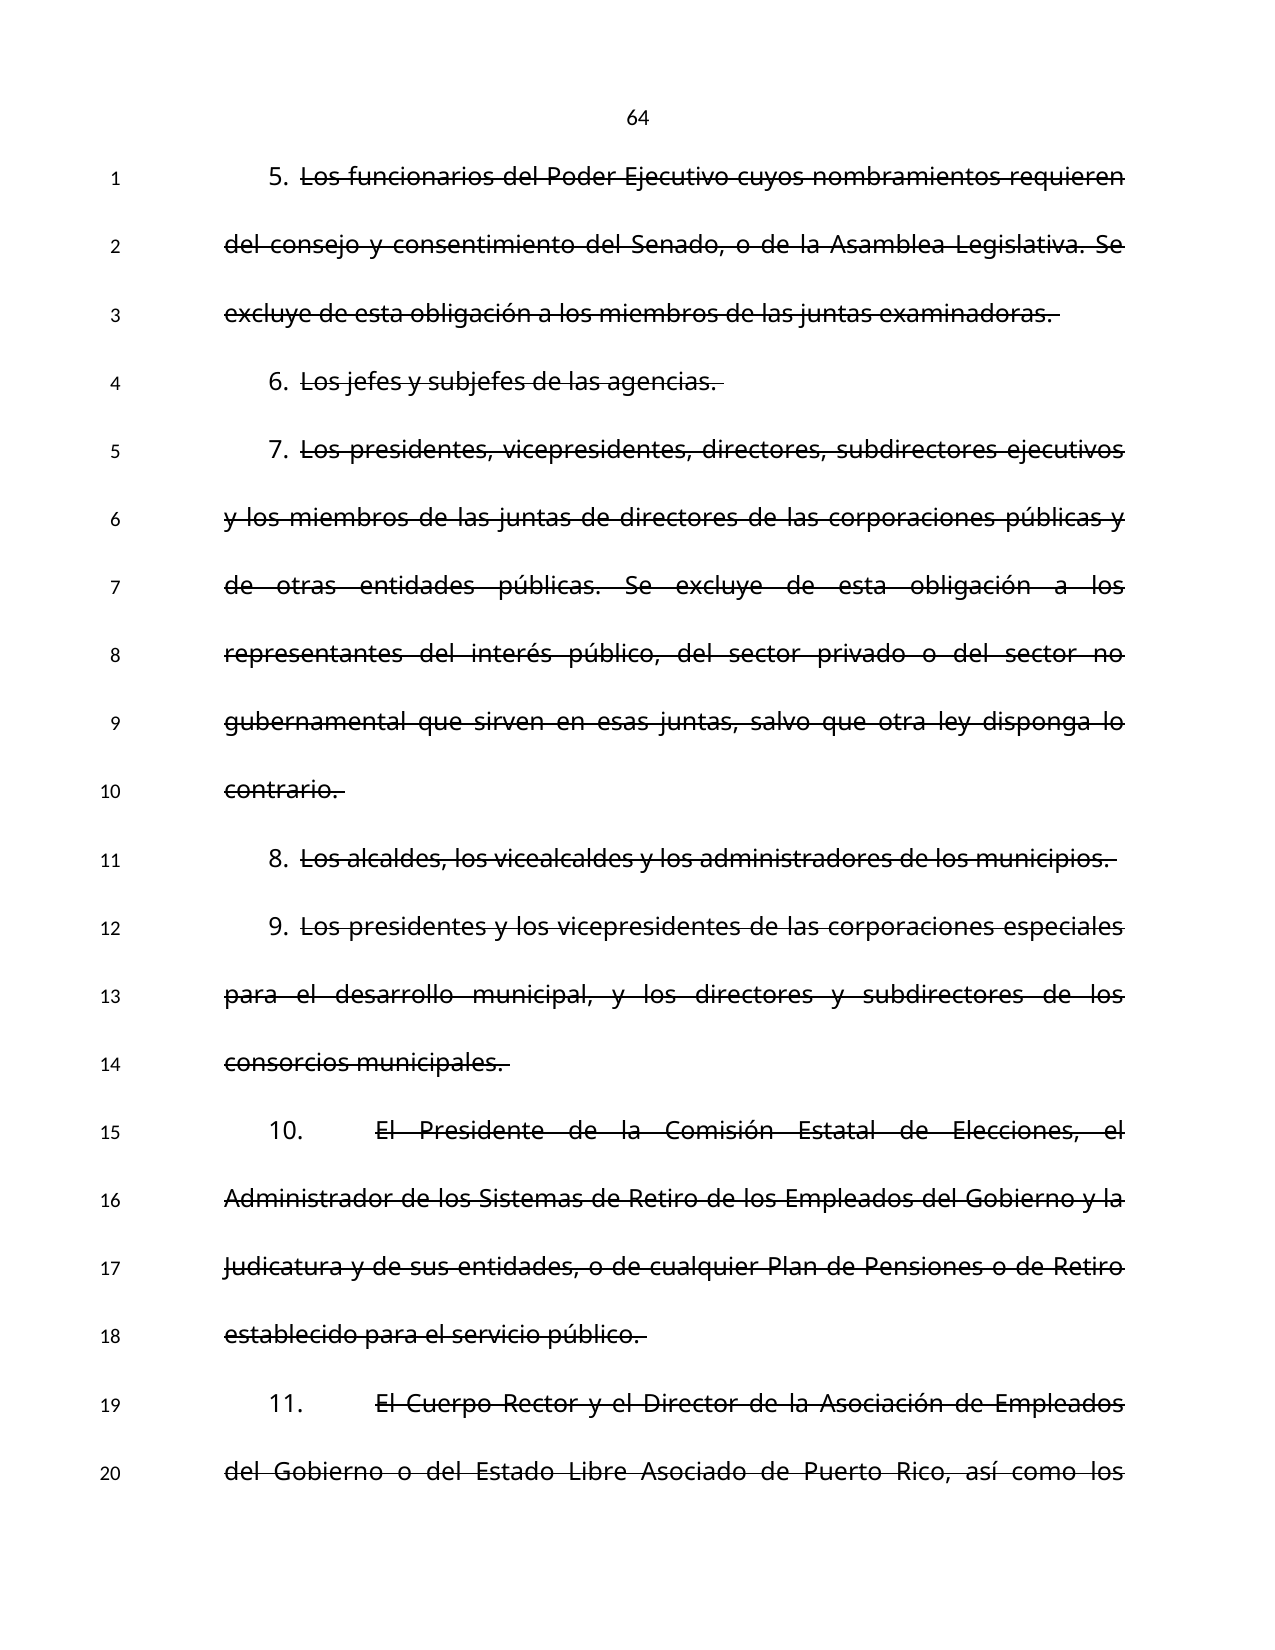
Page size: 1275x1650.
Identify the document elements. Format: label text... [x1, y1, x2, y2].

list Los funcionarios del Poder Ejecutivo cuyos nombramientos requieren del consejo y consentimiento del Senado, o de la Asamblea Legislativa. Se excluye de esta obligación a los miembros de las juntas examinadoras. [224, 159, 1125, 246]
list Los presidentes, vicepresidentes, directores, subdirectores ejecutivos y los miembros de las juntas de directores de las corporaciones públicas y de otras entidades públicas. Se excluye de esta obligación a los representantes del interés público, del sector privado o del sector no gubernamental que sirven en esas juntas, salvo que otra ley disponga lo contrario. [224, 432, 1125, 519]
list Los jefes y subjefes de las agencias. [224, 363, 1125, 397]
list El Presidente de la Comisión Estatal de Elecciones, el Administrador de los Sistemas de Retiro de los Empleados del Gobierno y la Judicatura y de sus entidades, o de cualquier Plan de Pensiones o de Retiro establecido para el servicio público. [224, 1270, 1125, 1351]
list Los funcionarios del Poder Ejecutivo cuyos nombramientos requieren del consejo y consentimiento del Senado, o de la Asamblea Legislativa. Se excluye de esta obligación a los miembros de las juntas examinadoras. [224, 248, 1125, 329]
list Los presidentes y los vicepresidentes de las corporaciones especiales para el desarrollo municipal, y los directores y subdirectores de los consorcios municipales. [224, 908, 1125, 996]
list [224, 1474, 1125, 1487]
list El Presidente de la Comisión Estatal de Elecciones, el Administrador de los Sistemas de Retiro de los Empleados del Gobierno y la Judicatura y de sus entidades, o de cualquier Plan de Pensiones o de Retiro establecido para el servicio público. [224, 1202, 1125, 1268]
list Los presidentes, vicepresidentes, directores, subdirectores ejecutivos y los miembros de las juntas de directores de las corporaciones públicas y de otras entidades públicas. Se excluye de esta obligación a los representantes del interés público, del sector privado o del sector no gubernamental que sirven en esas juntas, salvo que otra ley disponga lo contrario. [224, 589, 1125, 655]
list Los alcaldes, los vicealcaldes y los administradores de los municipios. [224, 840, 1125, 874]
list Los presidentes y los vicepresidentes de las corporaciones especiales para el desarrollo municipal, y los directores y subdirectores de los consorcios municipales. [224, 998, 1125, 1079]
list Los presidentes, vicepresidentes, directores, subdirectores ejecutivos y los miembros de las juntas de directores de las corporaciones públicas y de otras entidades públicas. Se excluye de esta obligación a los representantes del interés público, del sector privado o del sector no gubernamental que sirven en esas juntas, salvo que otra ley disponga lo contrario. [224, 657, 1125, 723]
list Los presidentes, vicepresidentes, directores, subdirectores ejecutivos y los miembros de las juntas de directores de las corporaciones públicas y de otras entidades públicas. Se excluye de esta obligación a los representantes del interés público, del sector privado o del sector no gubernamental que sirven en esas juntas, salvo que otra ley disponga lo contrario. [224, 725, 1125, 806]
list El Presidente de la Comisión Estatal de Elecciones, el Administrador de los Sistemas de Retiro de los Empleados del Gobierno y la Judicatura y de sus entidades, o de cualquier Plan de Pensiones o de Retiro establecido para el servicio público. [224, 1113, 1125, 1200]
list Los presidentes, vicepresidentes, directores, subdirectores ejecutivos y los miembros de las juntas de directores de las corporaciones públicas y de otras entidades públicas. Se excluye de esta obligación a los representantes del interés público, del sector privado o del sector no gubernamental que sirven en esas juntas, salvo que otra ley disponga lo contrario. [224, 521, 1125, 587]
